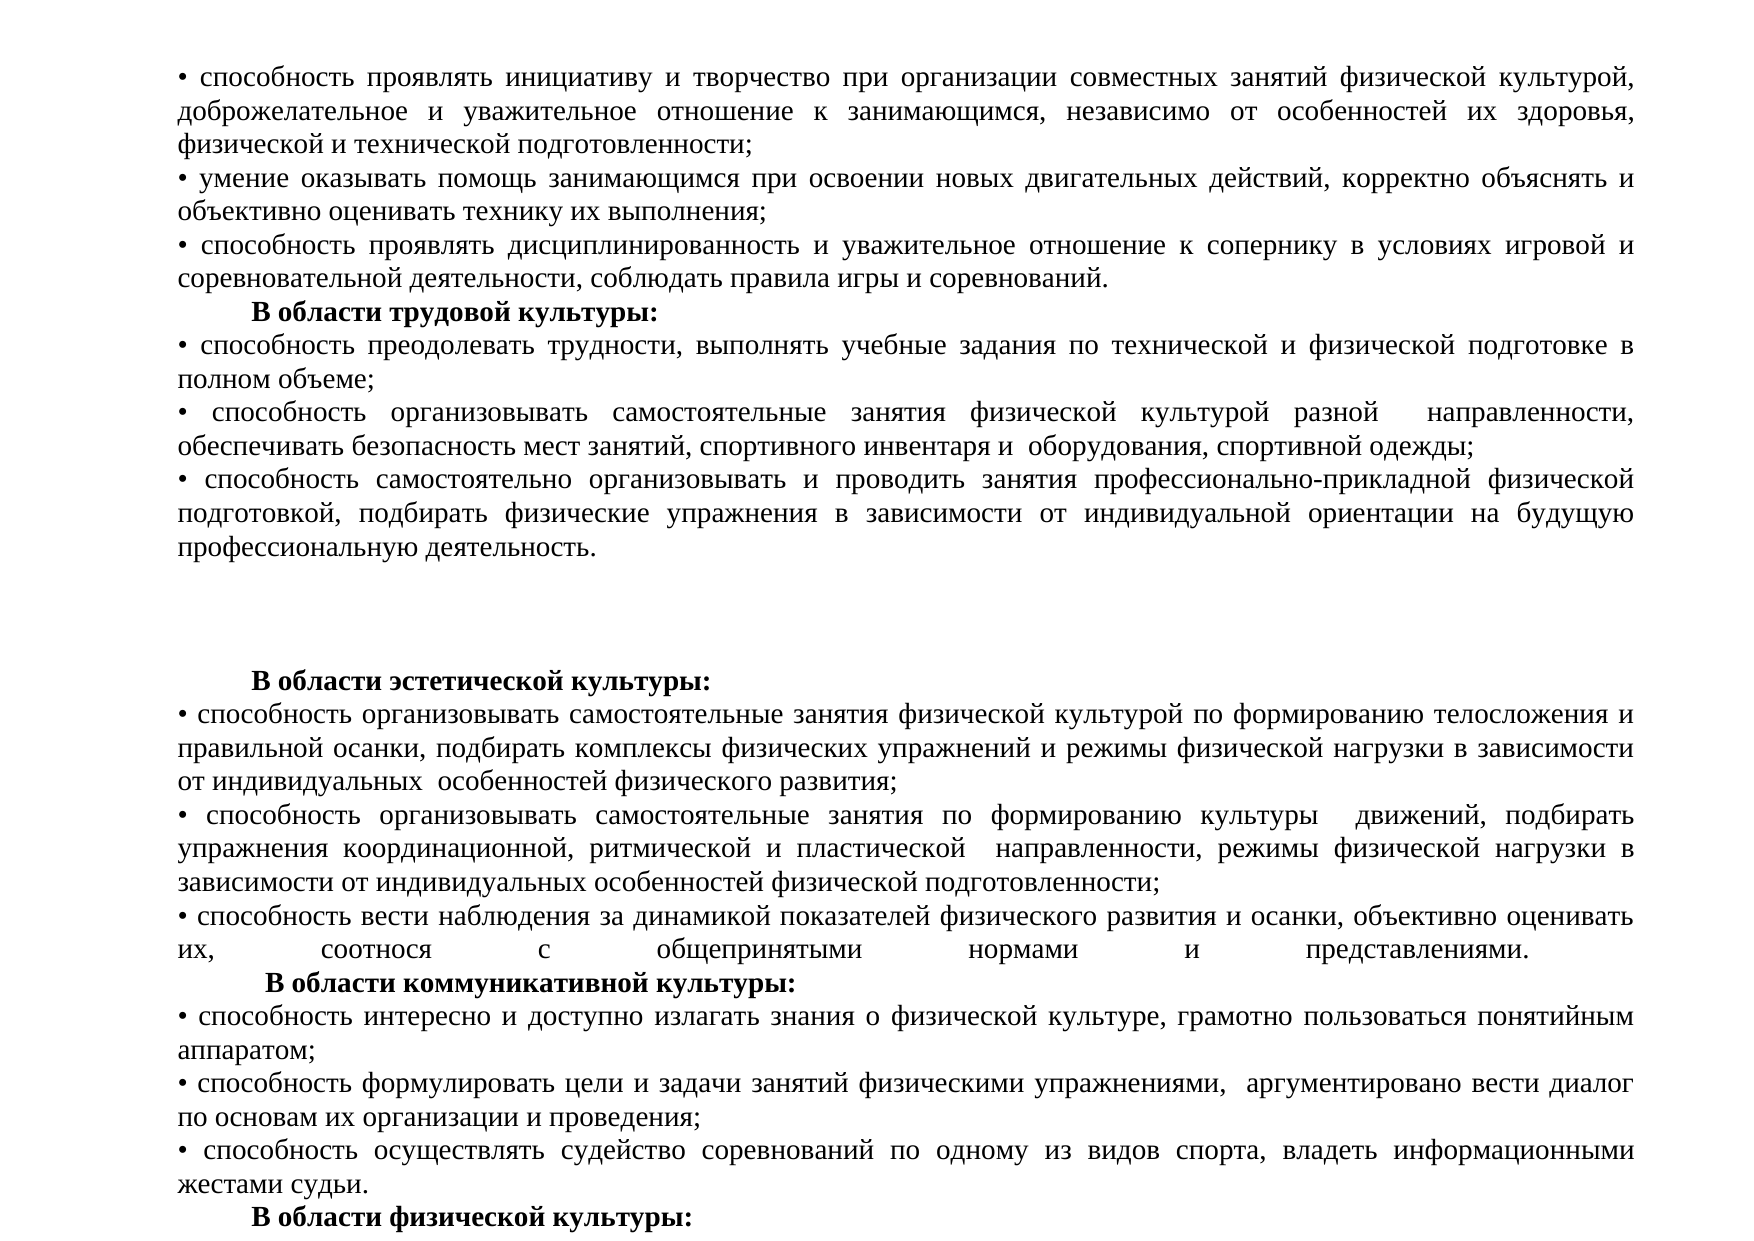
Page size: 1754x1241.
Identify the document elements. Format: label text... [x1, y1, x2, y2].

text • способность преодолевать трудности, выполнять учебные задания по технической и физической подготовке в полном объеме; [177, 327, 1636, 394]
text • способность организовывать самостоятельные занятия физической культурой по формированию телосложения и правильной осанки, подбирать комплексы физических упражнений и режимы физической нагрузки в зависимости от индивидуальных особенностей физического развития; [177, 696, 1636, 797]
text • способность организовывать самостоятельные занятия физической культурой разной направленности, обеспечивать безопасность мест занятий, спортивного инвентаря и оборудования, спортивной одежды; [177, 394, 1636, 462]
text • способность формулировать цели и задачи занятий физическими упражнениями, аргументировано вести диалог по основам их организации и проведения; [177, 1065, 1636, 1132]
text • способность самостоятельно организовывать и проводить занятия профессионально-прикладной физической подготовкой, подбирать физические упражнения в зависимости от индивидуальной ориентации на будущую профессиональную деятельность. [177, 462, 1636, 562]
text • умение оказывать помощь занимающимся при освоении новых двигательных действий, корректно объяснять и объективно оценивать технику их выполнения; [177, 160, 1636, 227]
text В области трудовой культуры: [177, 294, 1636, 327]
text • способность вести наблюдения за динамикой показателей физического развития и осанки, объективно оценивать их, соотнося с общепринятыми нормами и представлениями. В области коммуникативной культуры: [177, 898, 1636, 998]
text • способность проявлять инициативу и творчество при организации совместных занятий физической культурой, доброжелательное и уважительное отношение к занимающимся, независимо от особенностей их здоровья, физической и технической подготовленности; [177, 59, 1636, 160]
text В области физической культуры: [177, 1199, 1636, 1233]
text В области эстетической культуры: [177, 663, 1636, 696]
text • способность организовывать самостоятельные занятия по формированию культуры движений, подбирать упражнения координационной, ритмической и пластической направленности, режимы физической нагрузки в зависимости от индивидуальных особенностей физической подготовленности; [177, 797, 1636, 898]
text • способность проявлять дисциплинированность и уважительное отношение к сопернику в условиях игровой и соревновательной деятельности, соблюдать правила игры и соревнований. [177, 227, 1636, 294]
text • способность осуществлять судейство соревнований по одному из видов спорта, владеть информационными жестами судьи. [177, 1132, 1636, 1199]
text • способность интересно и доступно излагать знания о физической культуре, грамотно пользоваться понятийным аппаратом; [177, 998, 1636, 1065]
